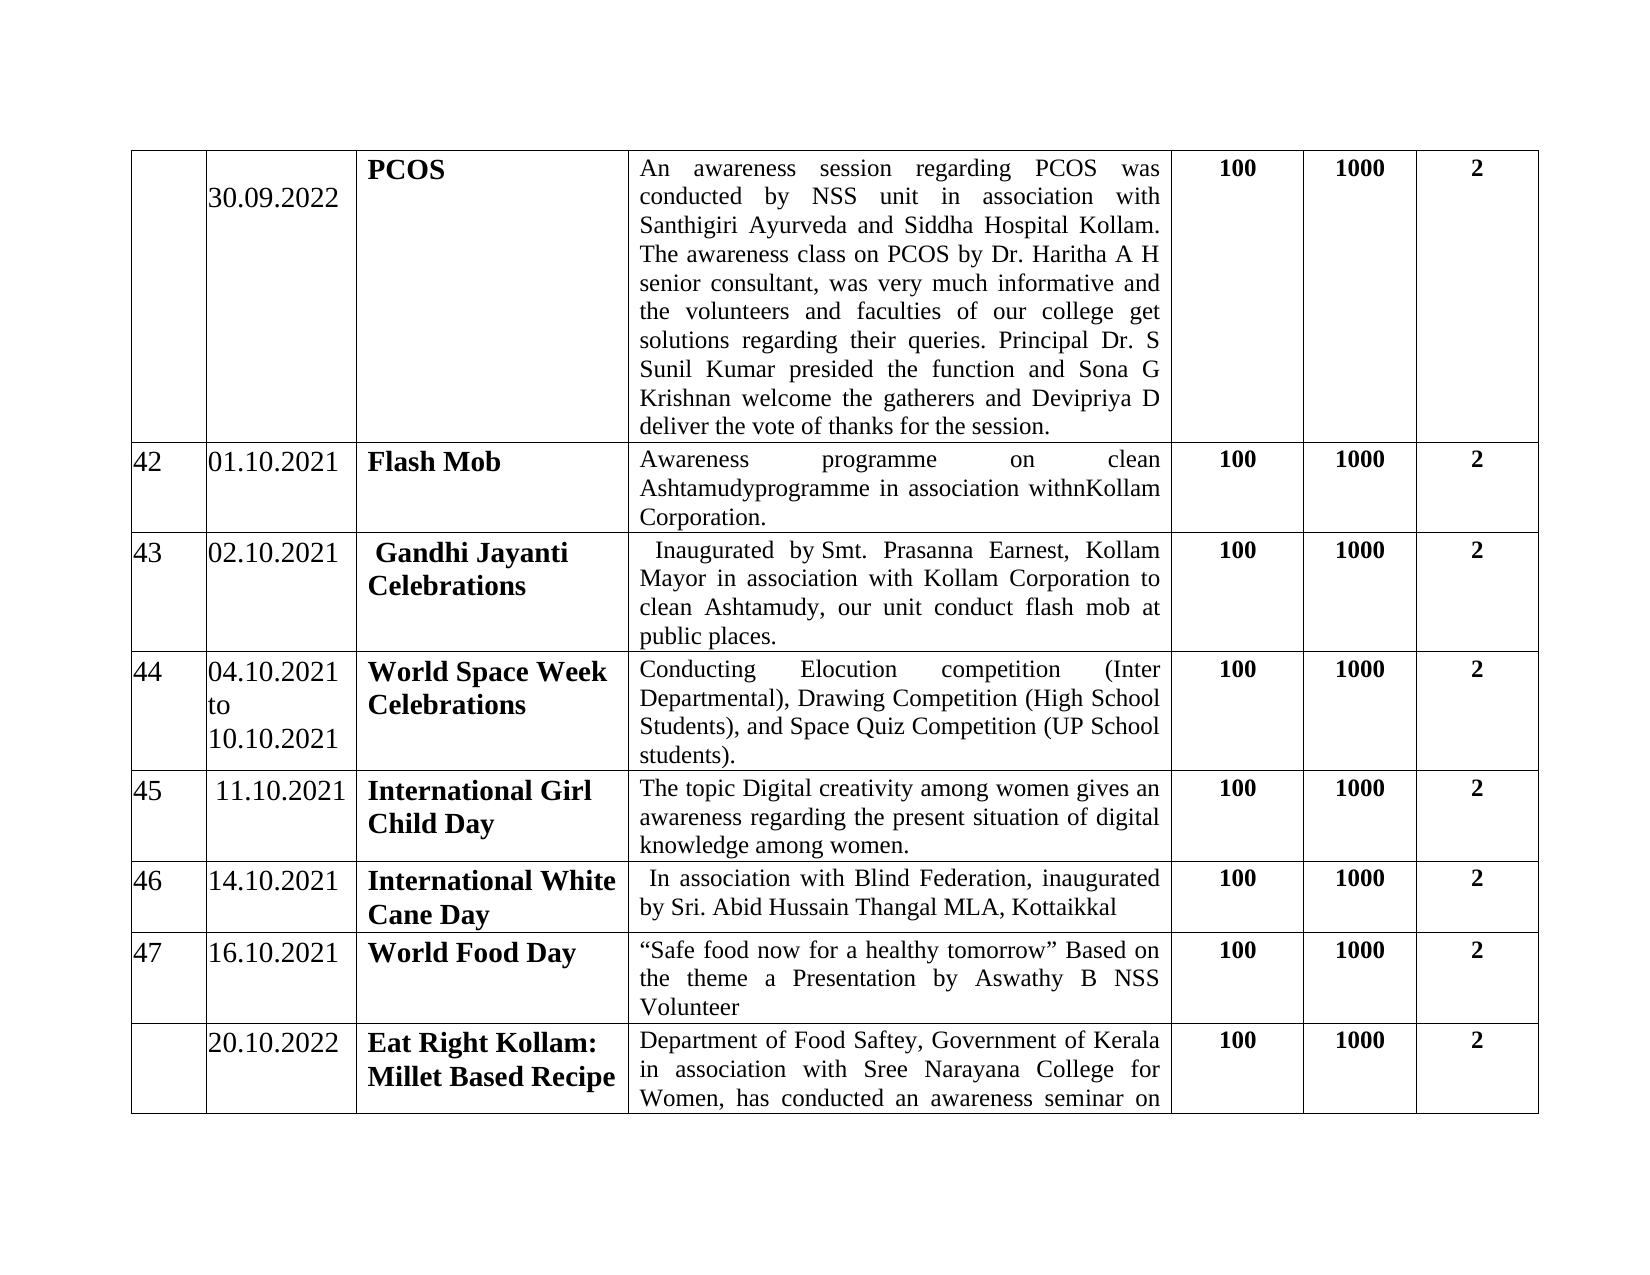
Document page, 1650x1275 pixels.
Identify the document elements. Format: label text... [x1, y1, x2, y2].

table_cell PCOS [357, 151, 628, 442]
table_cell 20.10.2022 [207, 1024, 356, 1113]
table_cell 46 [132, 862, 206, 932]
table_cell An awareness session regarding PCOS was conducted by NSS unit in association with Santhigiri Ayurveda and Siddha Hospital Kollam. The awareness class on PCOS by Dr. Haritha A H senior consultant, was very much informative and the volunteers and faculties of our college get solutions regarding their queries. Principal Dr. S Sunil Kumar presided the function and Sona G Krishnan welcome the gatherers and Devipriya D deliver the vote of thanks for the session. [629, 151, 1171, 442]
table_cell 42 [132, 443, 206, 532]
table_cell 2 [1417, 1024, 1538, 1113]
table_cell 02.10.2021 [207, 533, 356, 651]
table_cell 100 [1172, 443, 1303, 532]
table_cell 1000 [1304, 862, 1416, 932]
table_cell In association with Blind Federation, inaugurated by Sri. Abid Hussain Thangal MLA, Kottaikkal [629, 862, 1171, 932]
table_cell 2 [1417, 771, 1538, 861]
table_cell 2 [1417, 933, 1538, 1022]
table_cell World Food Day [357, 933, 628, 1022]
table_cell 43 [132, 533, 206, 651]
table_cell The topic Digital creativity among women gives an awareness regarding the present situation of digital knowledge among women. [629, 771, 1171, 861]
table_cell 1000 [1304, 151, 1416, 442]
table_cell 01.10.2021 [207, 443, 356, 532]
table_cell 1000 [1304, 933, 1416, 1022]
table_cell [132, 1024, 206, 1113]
table_cell [132, 151, 206, 442]
table_cell 16.10.2021 [207, 933, 356, 1022]
table_cell 2 [1417, 151, 1538, 442]
table_cell 1000 [1304, 1024, 1416, 1113]
table_cell 100 [1172, 151, 1303, 442]
table_cell 04.10.2021 to 10.10.2021 [207, 652, 356, 770]
table_cell 45 [132, 771, 206, 861]
table_cell 100 [1172, 933, 1303, 1022]
table_cell 2 [1417, 443, 1538, 532]
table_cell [629, 1024, 1171, 1113]
table_cell 100 [1172, 652, 1303, 770]
table_cell International White Cane Day [357, 862, 628, 932]
table_cell “Safe food now for a healthy tomorrow” Based on the theme a Presentation by Aswathy B NSS Volunteer [629, 933, 1171, 1022]
table_cell 44 [132, 652, 206, 770]
table_cell Gandhi Jayanti Celebrations [357, 533, 628, 651]
table_cell 30.09.2022 [207, 151, 356, 442]
table_cell World Space Week Celebrations [357, 652, 628, 770]
table_cell 2 [1417, 862, 1538, 932]
table_cell 1000 [1304, 443, 1416, 532]
table_cell Inaugurated by Smt. Prasanna Earnest, Kollam Mayor in association with Kollam Corporation to clean Ashtamudy, our unit conduct flash mob at public places. [629, 533, 1171, 651]
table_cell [357, 1024, 628, 1113]
table_cell 1000 [1304, 533, 1416, 651]
table_cell 47 [132, 933, 206, 1022]
table_cell 100 [1172, 533, 1303, 651]
table_cell 100 [1172, 1024, 1303, 1113]
table_cell International Girl Child Day [357, 771, 628, 861]
table_cell Flash Mob [357, 443, 628, 532]
table_cell 14.10.2021 [207, 862, 356, 932]
table_cell 2 [1417, 652, 1538, 770]
table_cell 11.10.2021 [207, 771, 356, 861]
table_cell 100 [1172, 862, 1303, 932]
table_cell Awareness programme on clean Ashtamudyprogramme in association withnKollam Corporation. [629, 443, 1171, 532]
table_cell 2 [1417, 533, 1538, 651]
table_cell Conducting Elocution competition (Inter Departmental), Drawing Competition (High School Students), and Space Quiz Competition (UP School students). [629, 652, 1171, 770]
table_cell 1000 [1304, 771, 1416, 861]
table_cell 100 [1172, 771, 1303, 861]
table_cell 1000 [1304, 652, 1416, 770]
